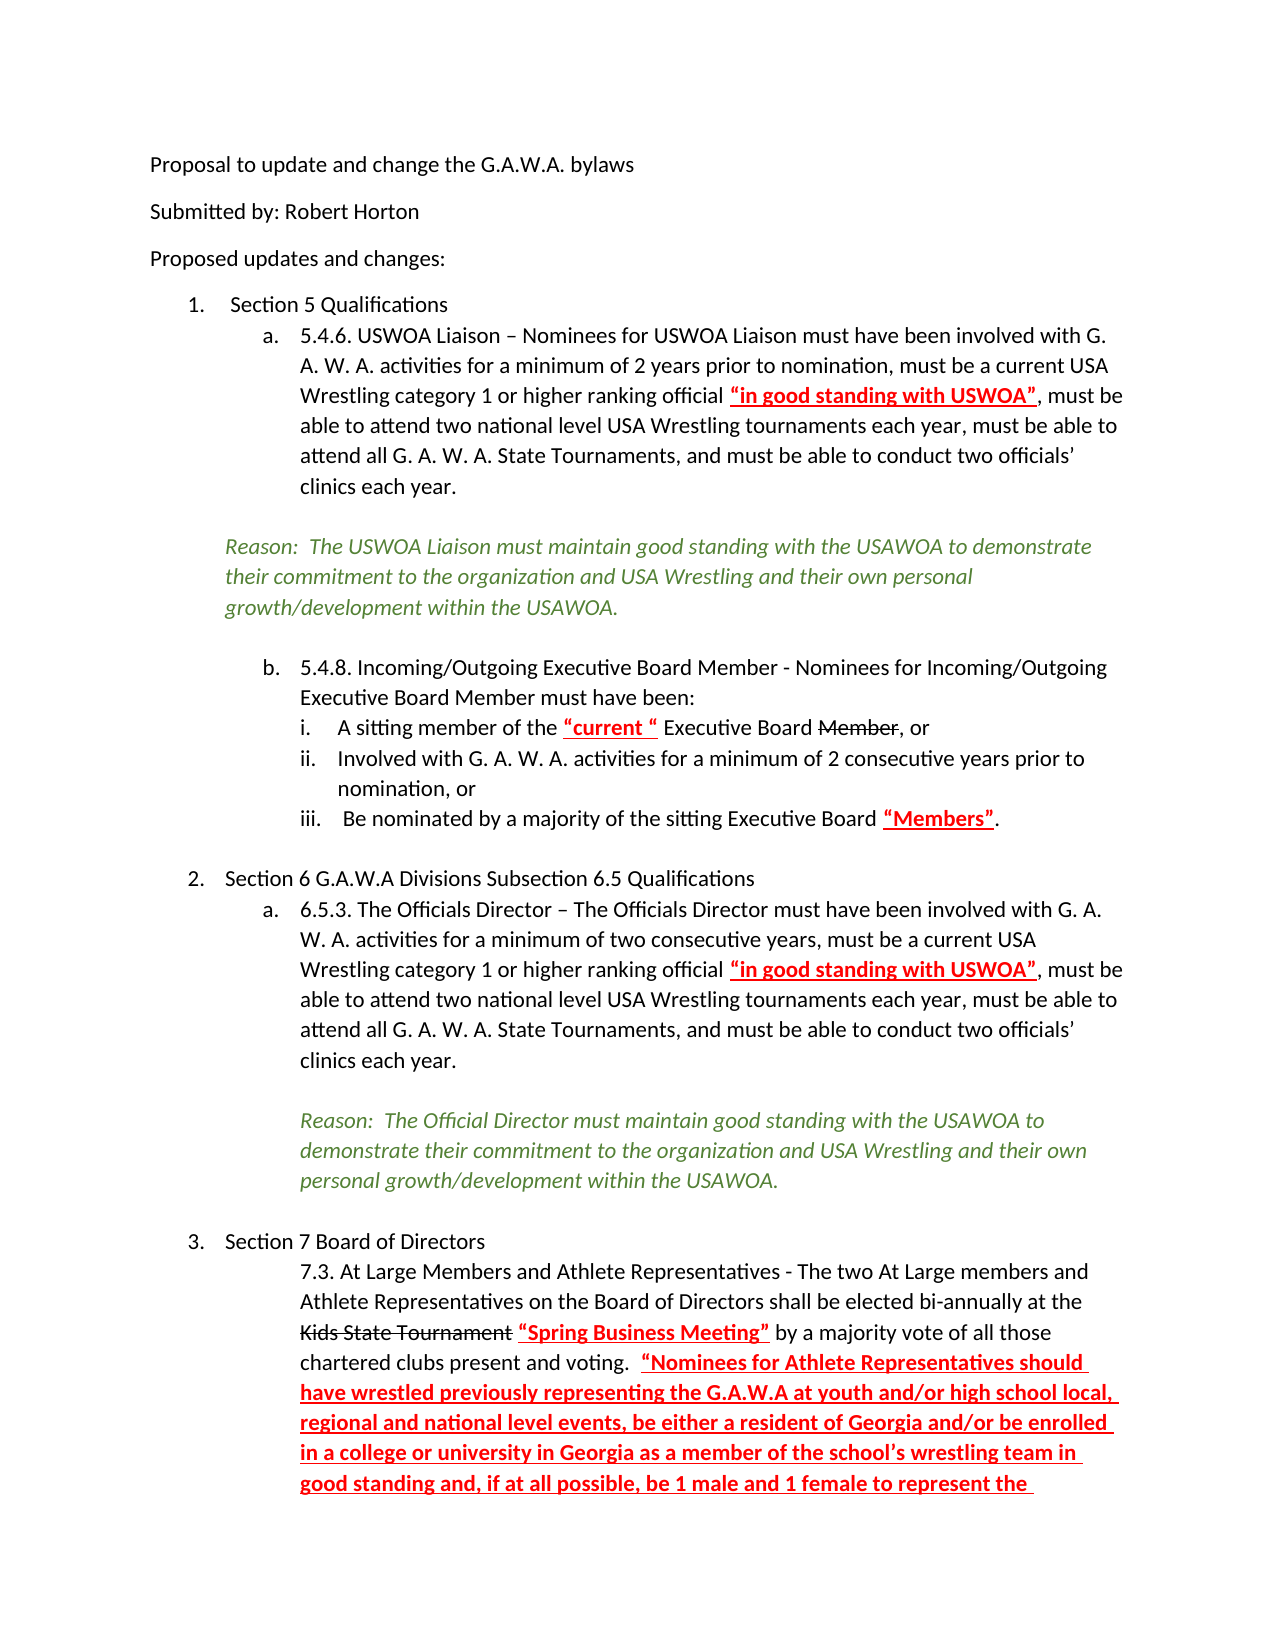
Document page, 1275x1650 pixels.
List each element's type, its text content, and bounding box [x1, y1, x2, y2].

list Involved with G. A. W. A. activities for a minimum of 2 consecutive years prior to nomination, or [300, 744, 1125, 802]
text Proposal to update and change the G.A.W.A. bylaws [150, 150, 1125, 178]
list Reason: The USWOA Liaison must maintain good standing with the USAWOA to demonstrate their commitment to the organization and USA Wrestling and their own personal growth/development within the USAWOA. [225, 532, 1125, 621]
list Be nominated by a majority of the sitting Executive Board “Members”. [300, 804, 1125, 832]
list A sitting member of the “current “ Executive Board Member, or [300, 713, 1125, 742]
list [300, 1257, 1125, 1497]
text Submitted by: Robert Horton [150, 197, 1125, 225]
list Section 7 Board of Directors [187, 1227, 1125, 1255]
list Section 6 G.A.W.A Divisions Subsection 6.5 Qualifications [187, 864, 1125, 893]
list 6.5.3. The Officials Director – The Officials Director must have been involved with G. A. W. A. activities for a minimum of two consecutive years, must be a current USA Wrestling category 1 or higher ranking official “in good standing with USWOA”, must be able to attend two national level USA Wrestling tournaments each year, must be able to attend all G. A. W. A. State Tournaments, and must be able to conduct two officials’ clinics each year. [262, 895, 1125, 1074]
list 5.4.6. USWOA Liaison – Nominees for USWOA Liaison must have been involved with G. A. W. A. activities for a minimum of 2 years prior to nomination, must be a current USA Wrestling category 1 or higher ranking official “in good standing with USWOA”, must be able to attend two national level USA Wrestling tournaments each year, must be able to attend all G. A. W. A. State Tournaments, and must be able to conduct two officials’ clinics each year. [262, 321, 1125, 500]
text Proposed updates and changes: [150, 244, 1125, 272]
list Reason: The Official Director must maintain good standing with the USAWOA to demonstrate their commitment to the organization and USA Wrestling and their own personal growth/development within the USAWOA. [300, 1106, 1125, 1195]
list Section 5 Qualifications [187, 291, 1125, 319]
list 5.4.8. Incoming/Outgoing Executive Board Member - Nominees for Incoming/Outgoing Executive Board Member must have been: [262, 653, 1125, 711]
